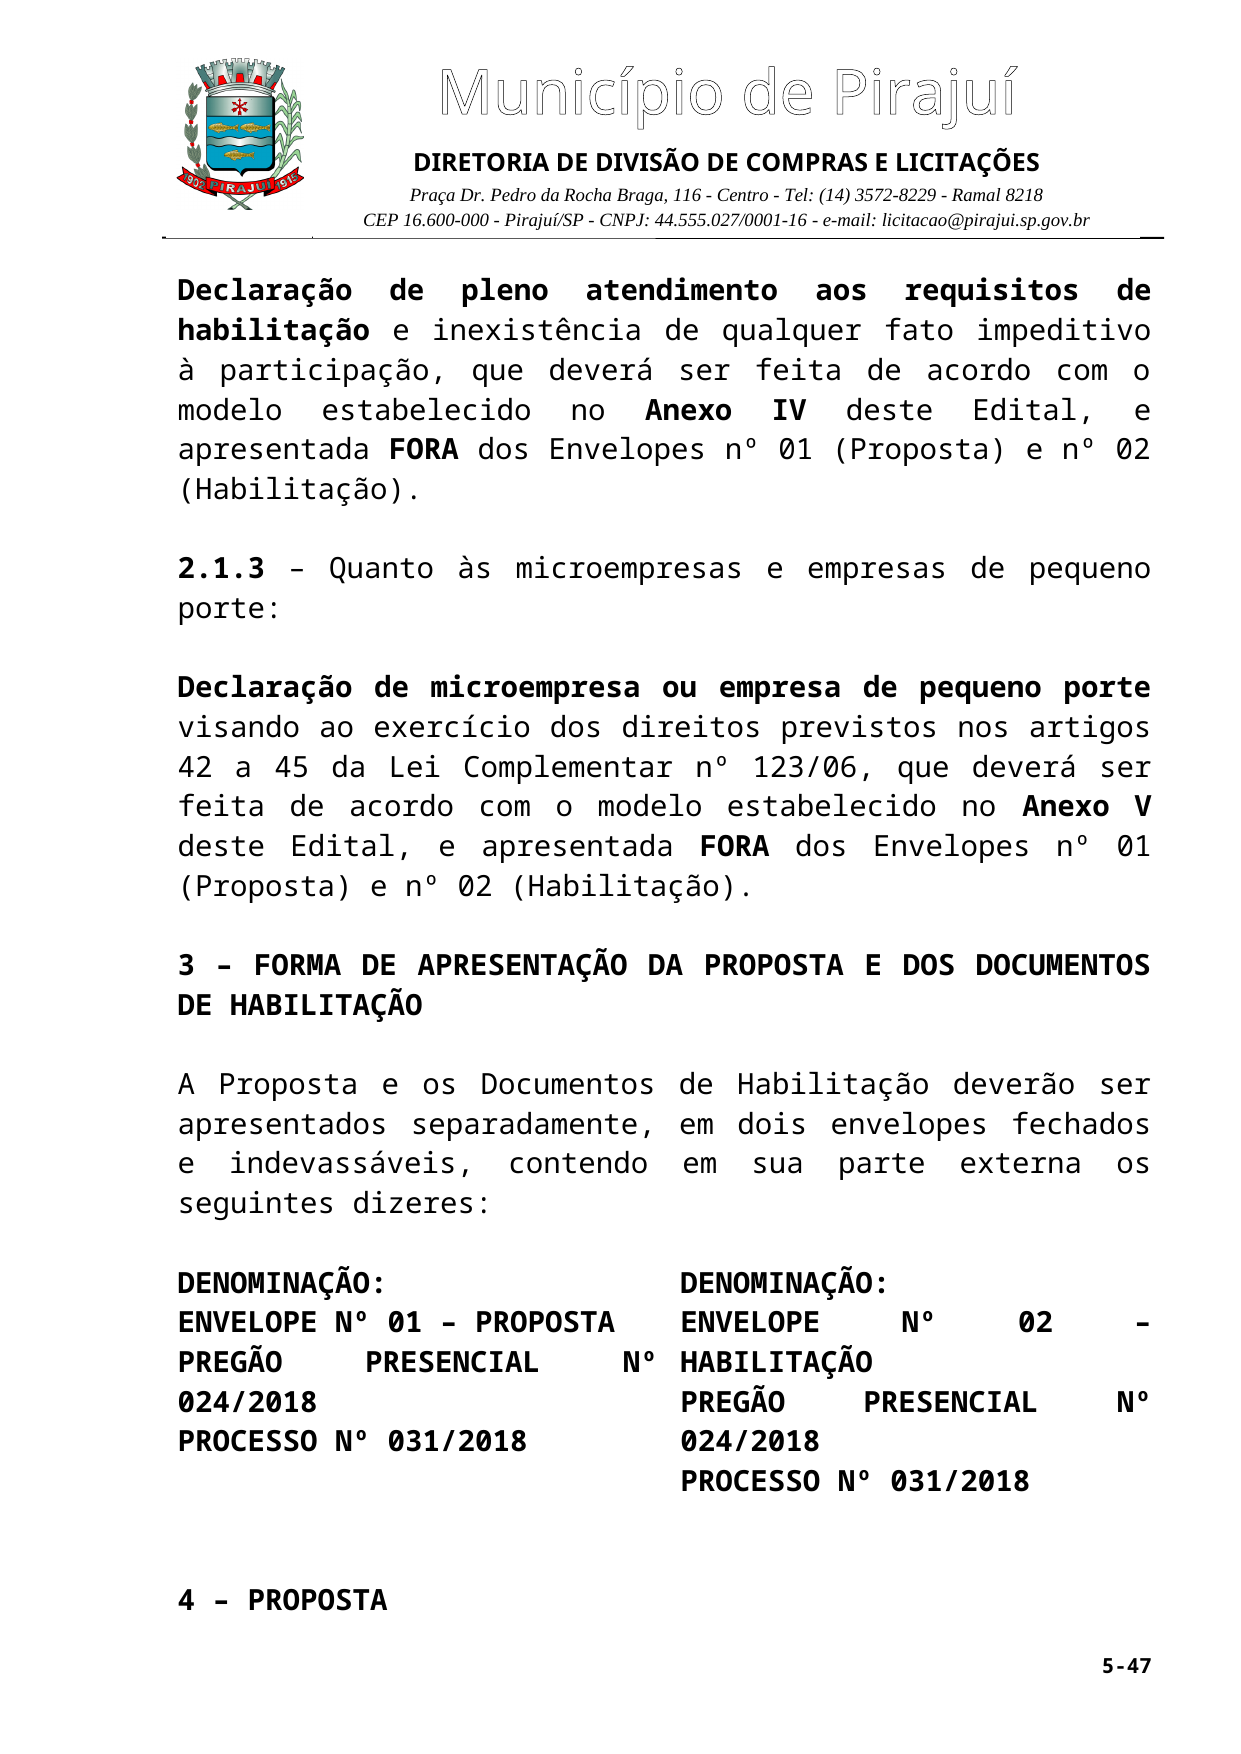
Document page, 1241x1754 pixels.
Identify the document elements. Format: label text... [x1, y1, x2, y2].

table_header DENOMINAÇÃO: ENVELOPE Nº 02 – HABILITAÇÃO PREGÃO PRESENCIAL Nº 024/2018 PROCESSO Nº 031/2018 [669, 1262, 1163, 1500]
text 4 – PROPOSTA [177, 1579, 1152, 1619]
text A Proposta e os Documentos de Habilitação deverão ser apresentados separadamente, em dois envelopes fechados e indevassáveis, contendo em sua parte externa os seguintes dizeres: [177, 1063, 1152, 1222]
text 2.1.3 – Quanto às microempresas e empresas de pequeno porte: [177, 547, 1152, 627]
text 3 – FORMA DE APRESENTAÇÃO DA PROPOSTA E DOS DOCUMENTOS DE HABILITAÇÃO [177, 944, 1152, 1024]
picture [176, 58, 304, 210]
text Declaração de pleno atendimento aos requisitos de habilitação e inexistência de qualquer fato impeditivo à participação, que deverá ser feita de acordo com o modelo estabelecido no Anexo IV deste Edital, e apresentada FORA dos Envelopes nº 01 (Proposta) e nº 02 (Habilitação). [177, 270, 1152, 508]
table_header DENOMINAÇÃO: ENVELOPE Nº 01 – PROPOSTA PREGÃO PRESENCIAL Nº 024/2018 PROCESSO Nº 031/2018 [166, 1262, 669, 1500]
text Declaração de microempresa ou empresa de pequeno porte visando ao exercício dos direitos previstos nos artigos 42 a 45 da Lei Complementar nº 123/06, que deverá ser feita de acordo com o modelo estabelecido no Anexo V deste Edital, e apresentada FORA dos Envelopes nº 01 (Proposta) e nº 02 (Habilitação). [177, 667, 1152, 905]
